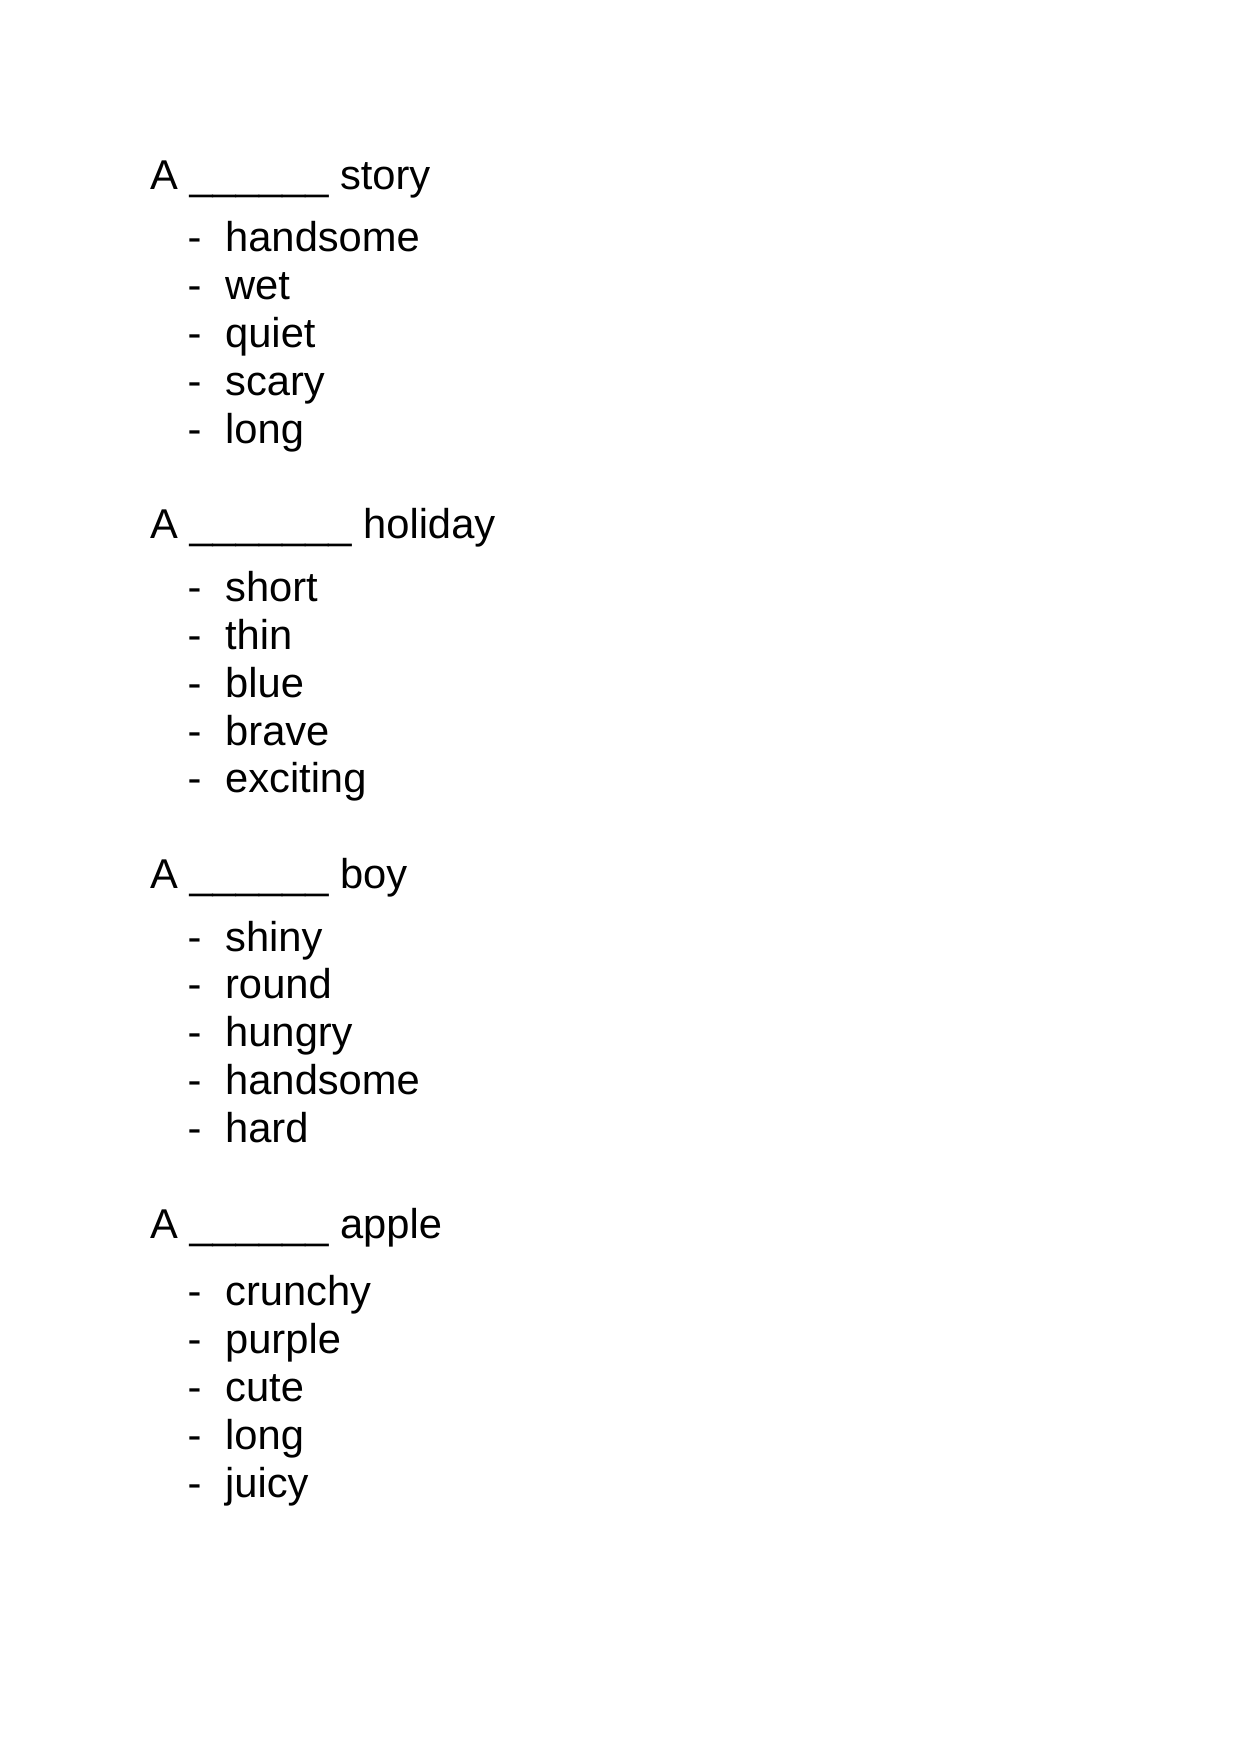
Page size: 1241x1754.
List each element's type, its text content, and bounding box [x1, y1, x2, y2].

list cute [187, 1362, 1090, 1410]
text A ______ story [150, 150, 1090, 198]
list handsome [187, 1056, 1090, 1103]
list handsome [187, 212, 1090, 260]
text A _______ holiday [150, 500, 1090, 548]
text A ______ boy [150, 849, 1090, 897]
list short [187, 562, 1090, 610]
list juicy [187, 1458, 1090, 1506]
text A ______ apple [150, 1199, 1090, 1247]
list crunchy [187, 1266, 1090, 1314]
list wet [187, 260, 1090, 308]
list scary [187, 356, 1090, 404]
list long [187, 404, 1090, 452]
list hungry [187, 1008, 1090, 1056]
list exciting [187, 754, 1090, 802]
list shiny [187, 912, 1090, 960]
list quiet [187, 308, 1090, 356]
list blue [187, 658, 1090, 706]
list brave [187, 706, 1090, 754]
list purple [187, 1314, 1090, 1362]
list round [187, 960, 1090, 1008]
list hard [187, 1103, 1090, 1151]
list long [187, 1410, 1090, 1458]
list thin [187, 610, 1090, 658]
